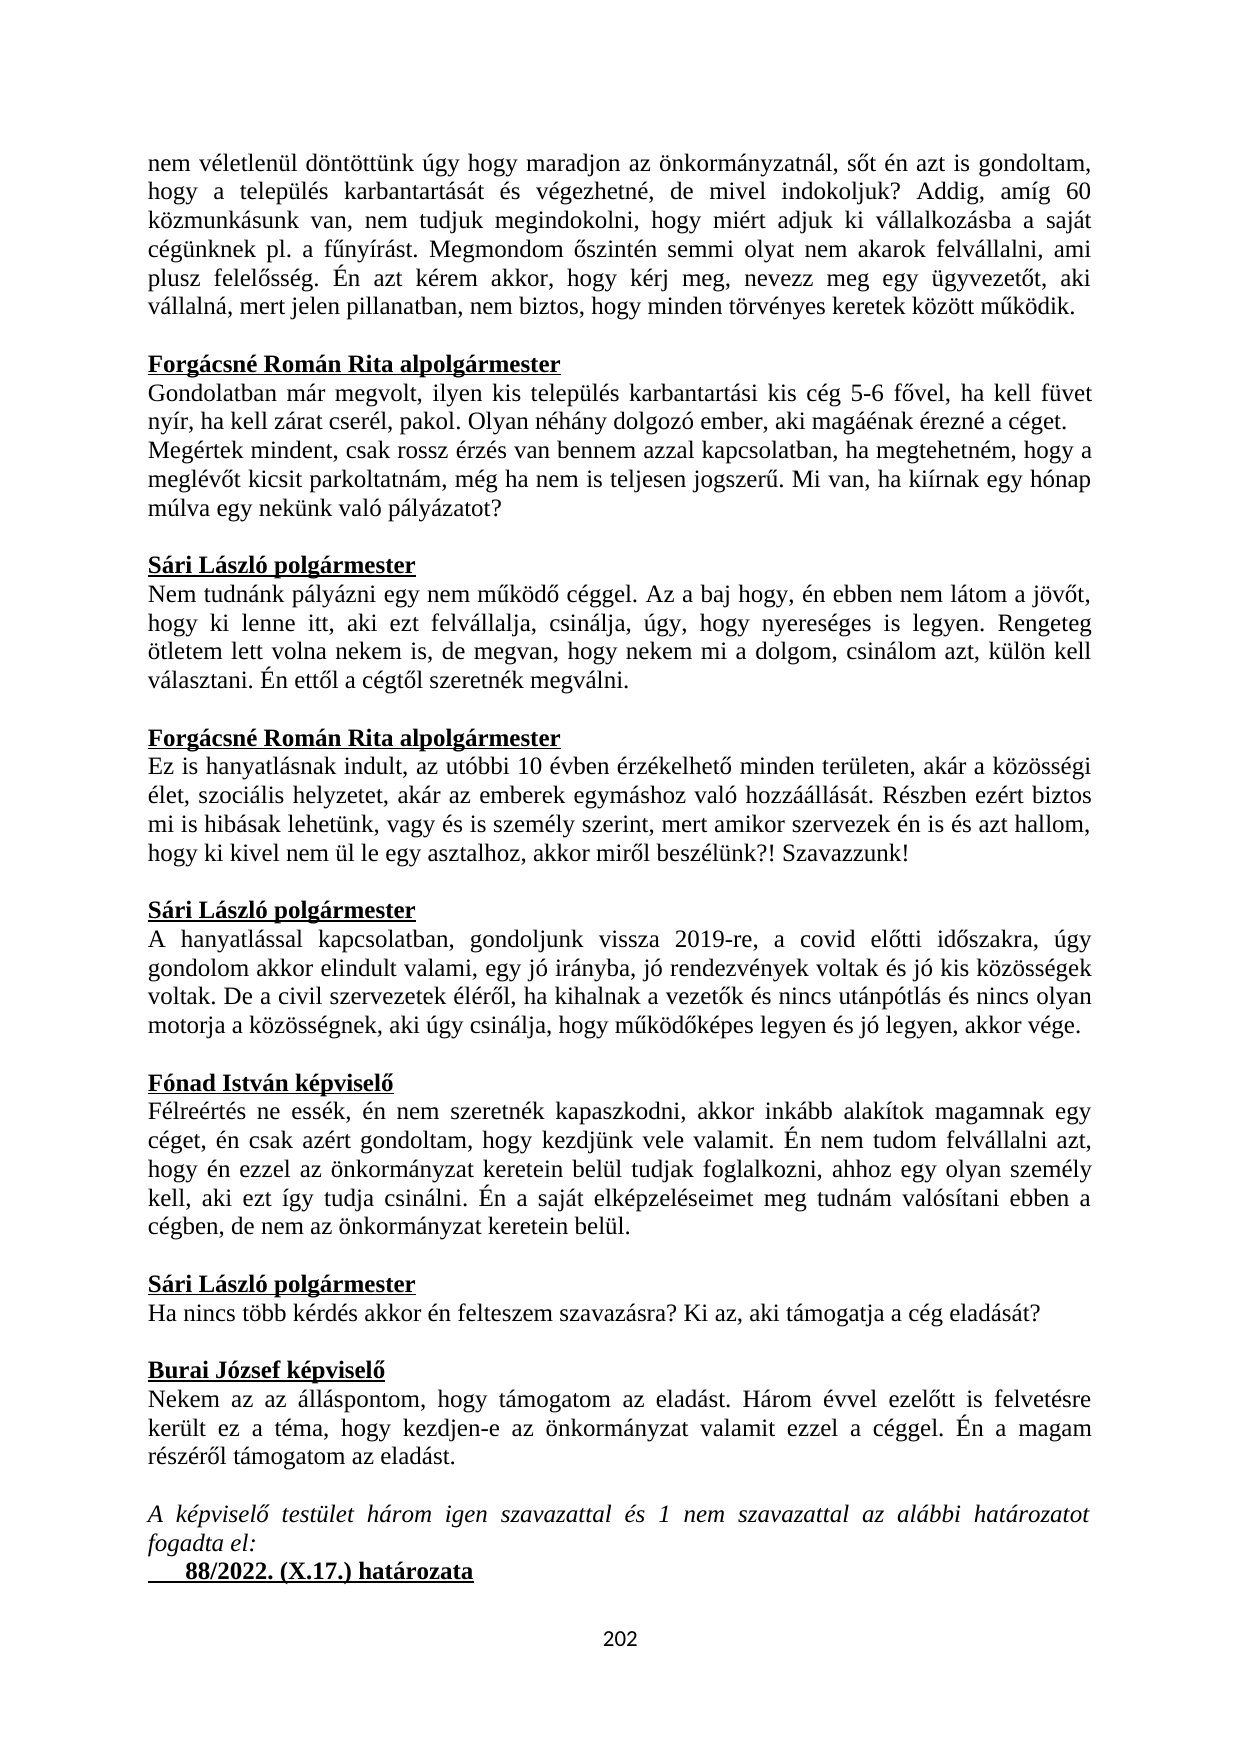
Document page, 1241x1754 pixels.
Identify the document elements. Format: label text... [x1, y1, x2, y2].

text Burai József képviselő [148, 1355, 1093, 1384]
text Megértek mindent, csak rossz érzés van bennem azzal kapcsolatban, ha megtehetném, hogy a meglévőt kicsit parkoltatnám, még ha nem is teljesen jogszerű. Mi van, ha kiírnak egy hónap múlva egy nekünk való pályázatot? [148, 435, 1093, 521]
text Nem tudnánk pályázni egy nem működő céggel. Az a baj hogy, én ebben nem látom a jövőt, hogy ki lenne itt, aki ezt felvállalja, csinálja, úgy, hogy nyereséges is legyen. Rengeteg ötletem lett volna nekem is, de megvan, hogy nekem mi a dolgom, csinálom azt, külön kell választani. Én ettől a cégtől szeretnék megválni. [148, 579, 1093, 694]
text A hanyatlással kapcsolatban, gondoljunk vissza 2019-re, a covid előtti időszakra, úgy gondolom akkor elindult valami, egy jó irányba, jó rendezvények voltak és jó kis közösségek voltak. De a civil szervezetek éléről, ha kihalnak a vezetők és nincs utánpótlás és nincs olyan motorja a közösségnek, aki úgy csinálja, hogy működőképes legyen és jó legyen, akkor vége. [148, 924, 1093, 1039]
text Ez is hanyatlásnak indult, az utóbbi 10 évben érzékelhető minden területen, akár a közösségi élet, szociális helyzetet, akár az emberek egymáshoz való hozzáállását. Részben ezért biztos mi is hibásak lehetünk, vagy és is személy szerint, mert amikor szervezek én is és azt hallom, hogy ki kivel nem ül le egy asztalhoz, akkor miről beszélünk?! Szavazzunk! [148, 751, 1093, 866]
text Sári László polgármester [148, 550, 1093, 579]
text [148, 148, 1093, 320]
text Fónad István képviselő [148, 1068, 1093, 1096]
text Forgácsné Román Rita alpolgármester [148, 723, 1093, 751]
text Gondolatban már megvolt, ilyen kis település karbantartási kis cég 5-6 fővel, ha kell füvet nyír, ha kell zárat cserél, pakol. Olyan néhány dolgozó ember, aki magáénak érezné a céget. [148, 378, 1093, 435]
text Sári László polgármester [148, 895, 1093, 924]
text Nekem az az álláspontom, hogy támogatom az eladást. Három évvel ezelőtt is felvetésre került ez a téma, hogy kezdjen-e az önkormányzat valamit ezzel a céggel. Én a magam részéről támogatom az eladást. [148, 1384, 1093, 1470]
text Forgácsné Román Rita alpolgármester [148, 349, 1093, 378]
text Ha nincs több kérdés akkor én felteszem szavazásra? Ki az, aki támogatja a cég eladását? [148, 1298, 1093, 1326]
text Sári László polgármester [148, 1269, 1093, 1298]
text 88/2022. (X.17.) határozata [148, 1556, 1093, 1585]
text A képviselő testület három igen szavazattal és 1 nem szavazattal az alábbi határozatot fogadta el: [148, 1499, 1093, 1556]
text Félreértés ne essék, én nem szeretnék kapaszkodni, akkor inkább alakítok magamnak egy céget, én csak azért gondoltam, hogy kezdjünk vele valamit. Én nem tudom felvállalni azt, hogy én ezzel az önkormányzat keretein belül tudjak foglalkozni, ahhoz egy olyan személy kell, aki ezt így tudja csinálni. Én a saját elképzeléseimet meg tudnám valósítani ebben a cégben, de nem az önkormányzat keretein belül. [148, 1096, 1093, 1240]
